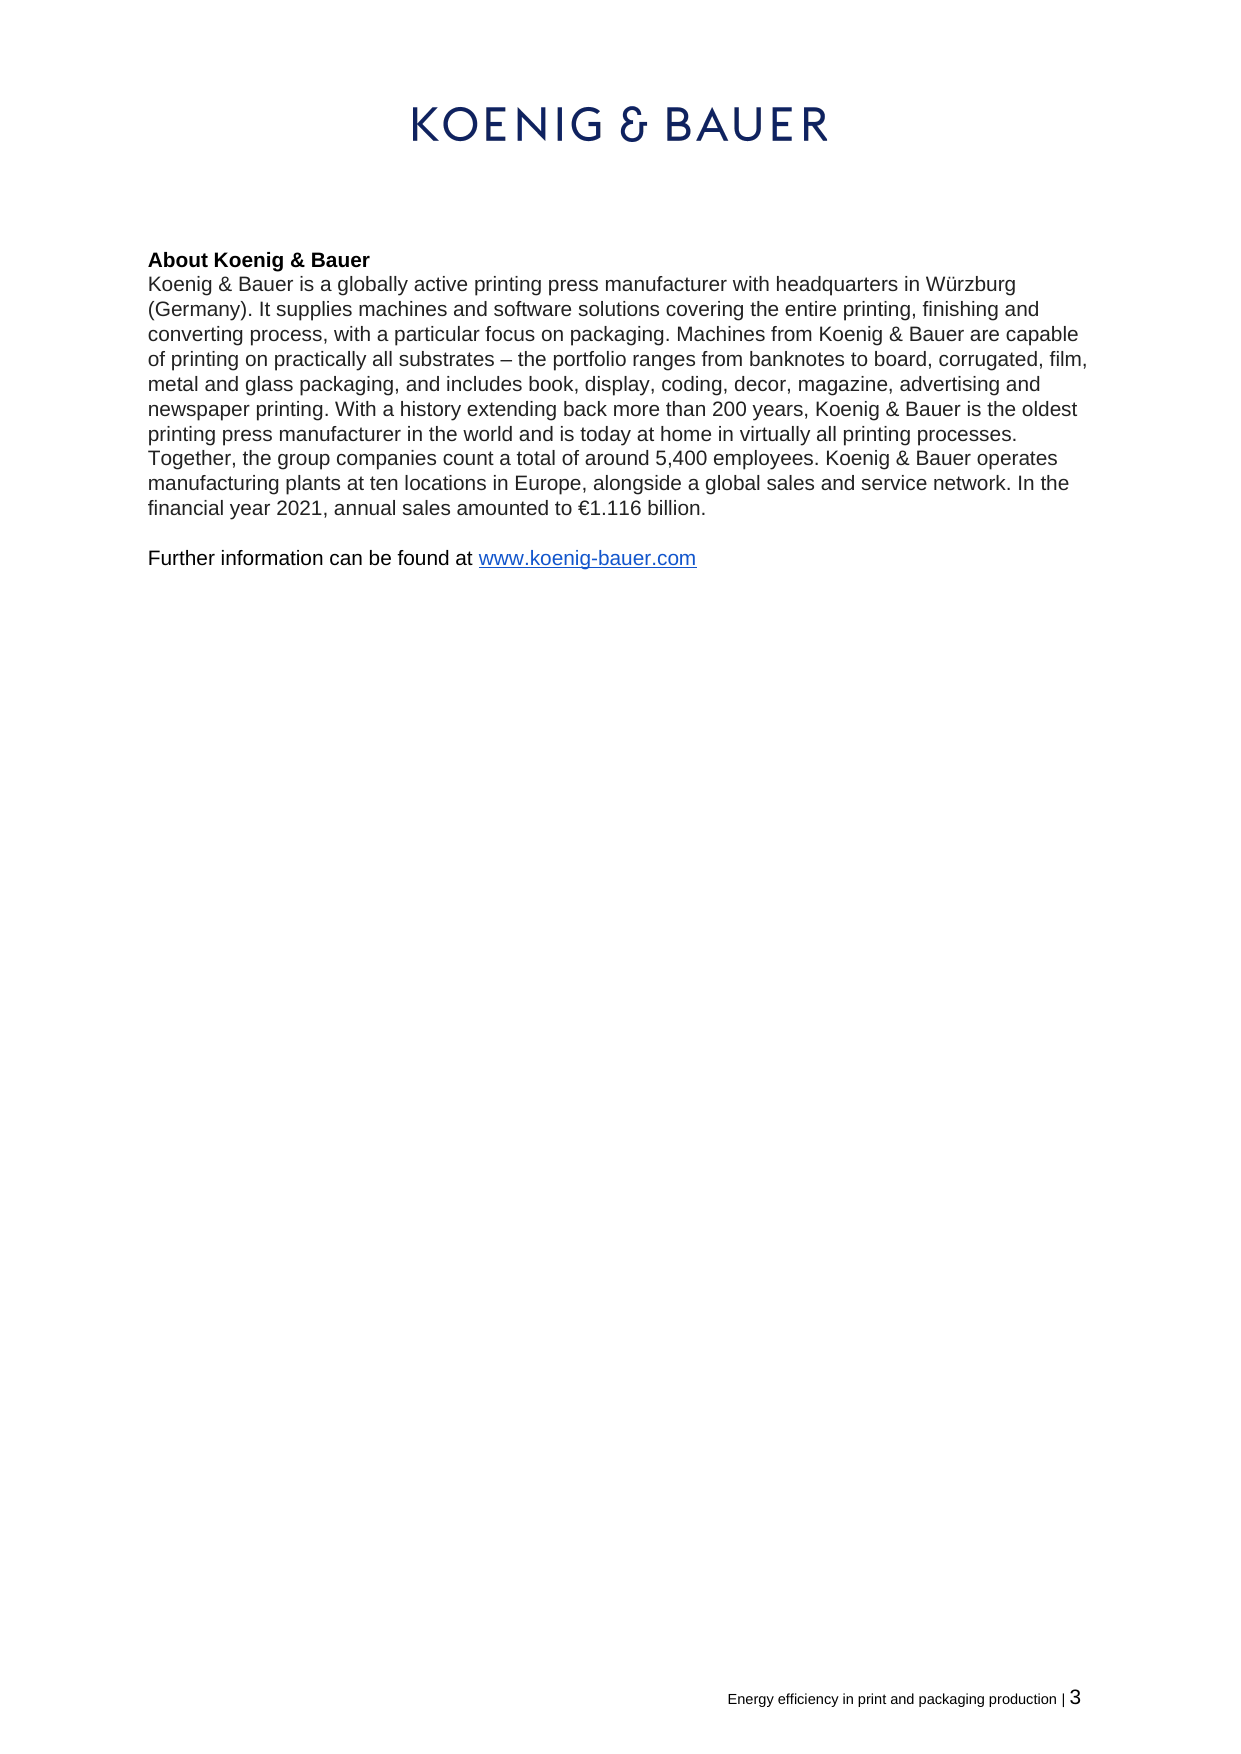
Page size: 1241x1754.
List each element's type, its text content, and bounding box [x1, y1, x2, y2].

picture [413, 106, 828, 142]
text Further information can be found at www.koenig-bauer.com [148, 546, 1092, 570]
subtitle About Koenig & Bauer [148, 248, 1092, 272]
text Koenig & Bauer is a globally active printing press manufacturer with headquarters in Würzburg (Germany). It supplies machines and software solutions covering the entire printing, finishing and converting process, with a particular focus on packaging. Machines from Koenig & Bauer are capable of printing on practically all substrates – the portfolio ranges from banknotes to board, corrugated, film, metal and glass packaging, and includes book, display, coding, decor, magazine, advertising and newspaper printing. With a history extending back more than 200 years, Koenig & Bauer is the oldest printing press manufacturer in the world and is today at home in virtually all printing processes. Together, the group companies count a total of around 5,400 employees. Koenig & Bauer operates manufacturing plants at ten locations in Europe, alongside a global sales and service network. In the financial year 2021, annual sales amounted to €1.116 billion. [148, 272, 1092, 520]
